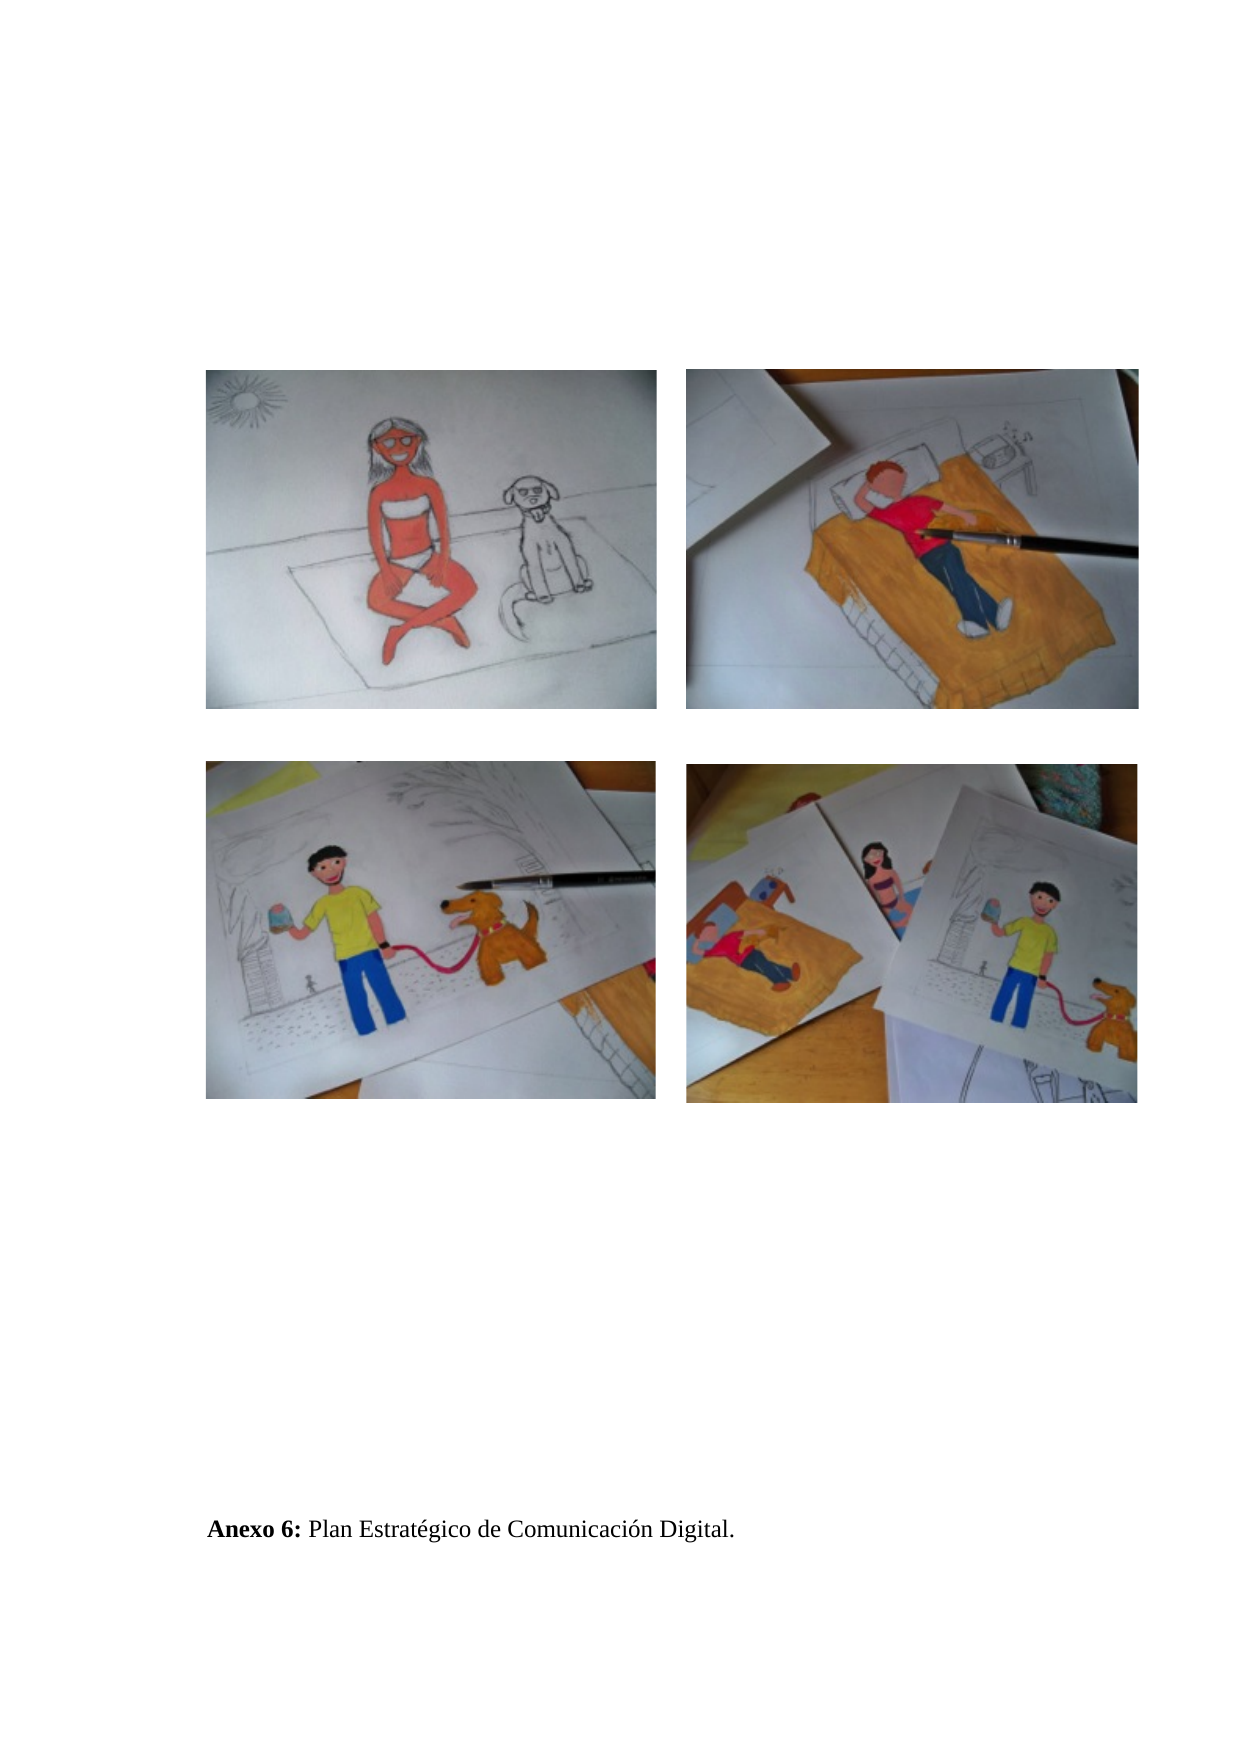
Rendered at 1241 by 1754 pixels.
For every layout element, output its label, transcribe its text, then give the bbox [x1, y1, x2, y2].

picture [205, 370, 657, 709]
picture [686, 764, 1138, 1103]
text Anexo 6: Plan Estratégico de Comunicación Digital. [207, 1514, 1092, 1543]
picture [686, 369, 1139, 709]
picture [205, 761, 656, 1099]
